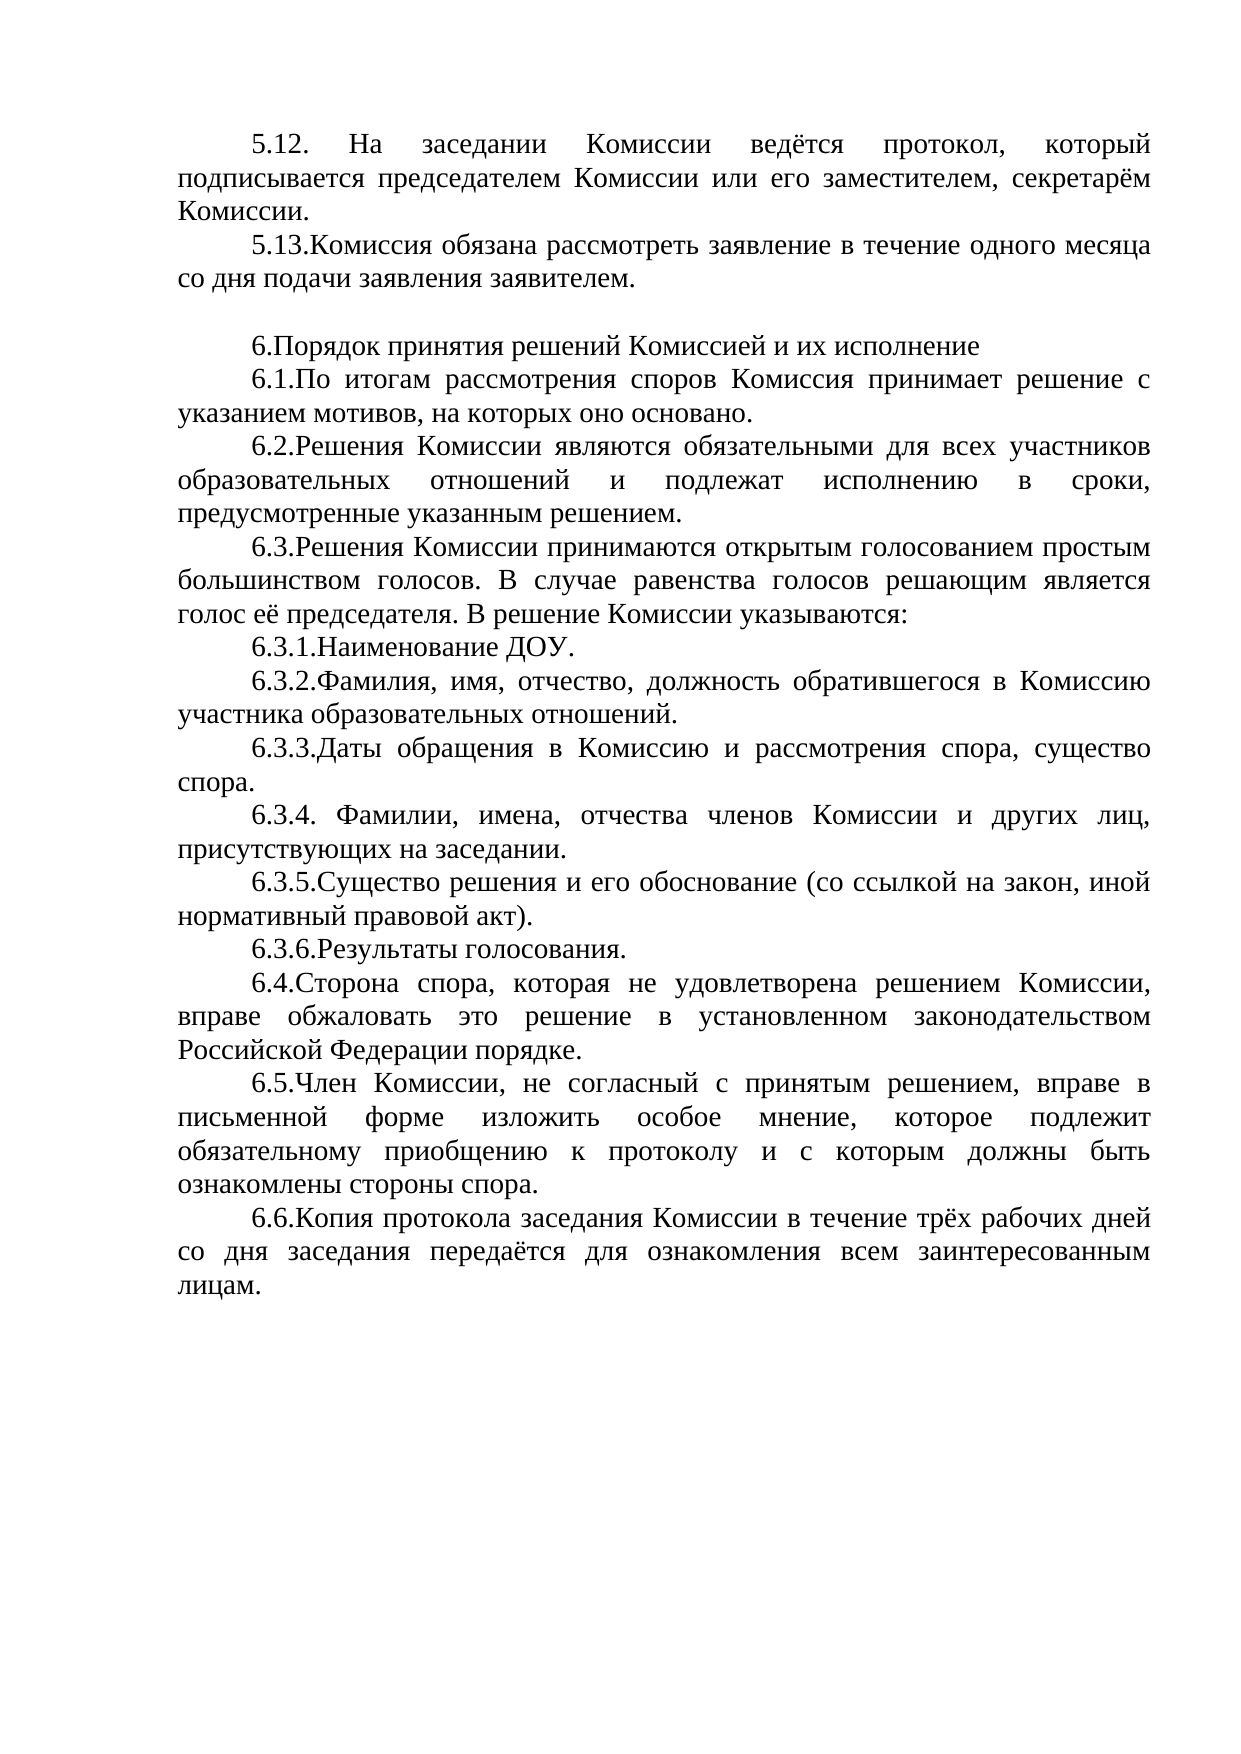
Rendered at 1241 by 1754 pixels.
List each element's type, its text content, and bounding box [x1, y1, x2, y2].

text 6.3.6.Результаты голосования. [177, 931, 1152, 965]
text 6.4.Сторона спора, которая не удовлетворена решением Комиссии, вправе обжаловать это решение в установленном законодательством Российской Федерации порядке. [177, 965, 1152, 1066]
text 6.Порядок принятия решений Комиссией и их исполнение [177, 328, 1152, 361]
text 6.1.По итогам рассмотрения споров Комиссия принимает решение с указанием мотивов, на которых оно основано. [177, 361, 1152, 428]
text 6.3.2.Фамилия, имя, отчество, должность обратившегося в Комиссию участника образовательных отношений. [177, 663, 1152, 730]
text 6.3.Решения Комиссии принимаются открытым голосованием простым большинством голосов. В случае равенства голосов решающим является голос её председателя. В решение Комиссии указываются: [177, 529, 1152, 629]
text 6.5.Член Комиссии, не согласный с принятым решением, вправе в письменной форме изложить особое мнение, которое подлежит обязательному приобщению к протоколу и с которым должны быть ознакомлены стороны спора. [177, 1066, 1152, 1200]
text 6.3.3.Даты обращения в Комиссию и рассмотрения спора, существо спора. [177, 730, 1152, 797]
text 6.2.Решения Комиссии являются обязательными для всех участников образовательных отношений и подлежат исполнению в сроки, предусмотренные указанным решением. [177, 428, 1152, 529]
text 6.3.5.Существо решения и его обоснование (со ссылкой на закон, иной нормативный правовой акт). [177, 864, 1152, 931]
text 6.3.4. Фамилии, имена, отчества членов Комиссии и других лиц, присутствующих на заседании. [177, 797, 1152, 864]
text 6.6.Копия протокола заседания Комиссии в течение трёх рабочих дней со дня заседания передаётся для ознакомления всем заинтересованным лицам. [177, 1200, 1152, 1300]
text 6.3.1.Наименование ДОУ. [177, 629, 1152, 663]
text 5.13.Комиссия обязана рассмотреть заявление в течение одного месяца со дня подачи заявления заявителем. [177, 227, 1152, 294]
text 5.12. На заседании Комиссии ведётся протокол, который подписывается председателем Комиссии или его заместителем, секретарём Комиссии. [177, 126, 1152, 227]
